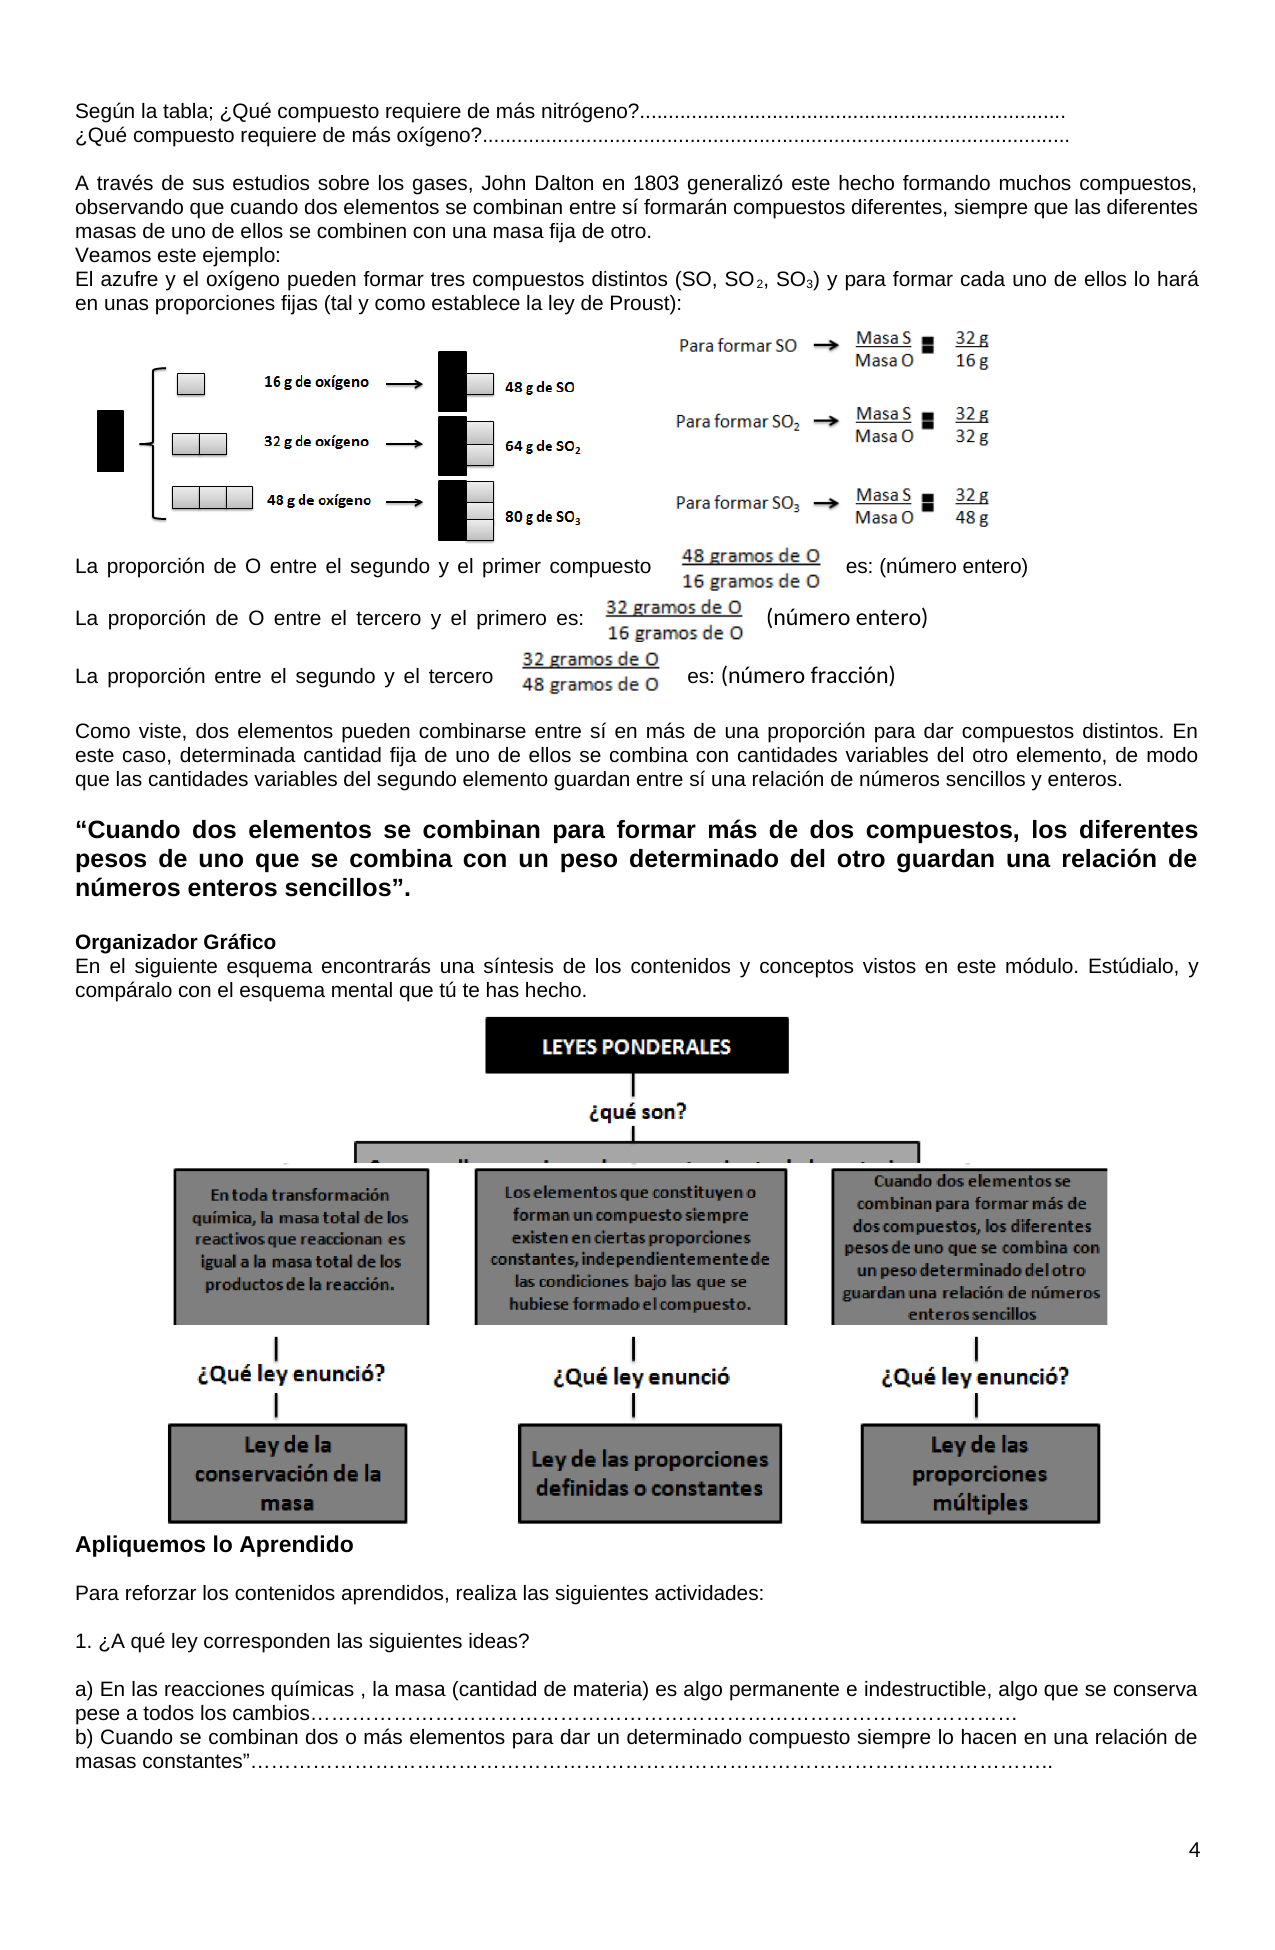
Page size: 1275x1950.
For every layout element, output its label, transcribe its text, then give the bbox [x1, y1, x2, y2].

text 1. ¿A qué ley corresponden las siguientes ideas? [75, 1629, 1200, 1653]
text Como viste, dos elementos pueden combinarse entre sí en más de una proporción para dar compuestos distintos. En este caso, determinada cantidad fija de uno de ellos se combina con cantidades variables del otro elemento, de modo que las cantidades variables del segundo elemento guardan entre sí una relación de números sencillos y enteros. [75, 719, 1200, 791]
text La proporción entre el segundo y el tercero es: (número fracción) [75, 661, 513, 690]
text El azufre y el oxígeno pueden formar tres compuestos distintos (SO, SO2, SO3) y para formar cada uno de ellos lo hará en unas proporciones fijas (tal y como establece la ley de Proust): [75, 267, 1200, 314]
text La proporción entre el segundo y el tercero es: (número fracción) [669, 661, 1200, 690]
text La proporción de O entre el segundo y el primer compuesto es: (número entero) [75, 554, 671, 578]
text La proporción de O entre el segundo y el primer compuesto es: (número entero) [827, 554, 1200, 578]
text La proporción de O entre el tercero y el primero es: (número entero) [75, 602, 603, 631]
text Veamos este ejemplo: [75, 243, 1200, 267]
text Para reforzar los contenidos aprendidos, realiza las siguientes actividades: [75, 1581, 1200, 1605]
text Organizador Gráfico [75, 930, 1200, 954]
text b) Cuando se combinan dos o más elementos para dar un determinado compuesto siempre lo hacen en una relación de masas constantes”…………………………………………………………………………………………………….. [75, 1725, 1200, 1773]
text ¿Qué compuesto requiere de más oxígeno?...................................................................................................... [75, 123, 1200, 147]
text En el siguiente esquema encontrarás una síntesis de los contenidos y conceptos vistos en este módulo. Estúdialo, y compáralo con el esquema mental que tú te has hecho. [75, 954, 1200, 1002]
text a) En las reacciones químicas , la masa (cantidad de materia) es algo permanente e indestructible, algo que se conserva pese a todos los cambios………………………………………………………………………………………… [75, 1677, 1200, 1725]
text Apliquemos lo Aprendido [75, 1531, 1200, 1557]
picture [167, 1007, 1108, 1530]
text A través de sus estudios sobre los gases, John Dalton en 1803 generalizó este hecho formando muchos compuestos, observando que cuando dos elementos se combinan entre sí formarán compuestos diferentes, siempre que las diferentes masas de uno de ellos se combinen con una masa fija de otro. [75, 171, 1200, 243]
text La proporción de O entre el tercero y el primero es: (número entero) [747, 602, 1200, 631]
text Según la tabla; ¿Qué compuesto requiere de más nitrógeno?.......................................................................... [75, 99, 1200, 123]
text “Cuando dos elementos se combinan para formar más de dos compuestos, los diferentes pesos de uno que se combina con un peso determinado del otro guardan una relación de números enteros sencillos”. [75, 815, 1200, 901]
